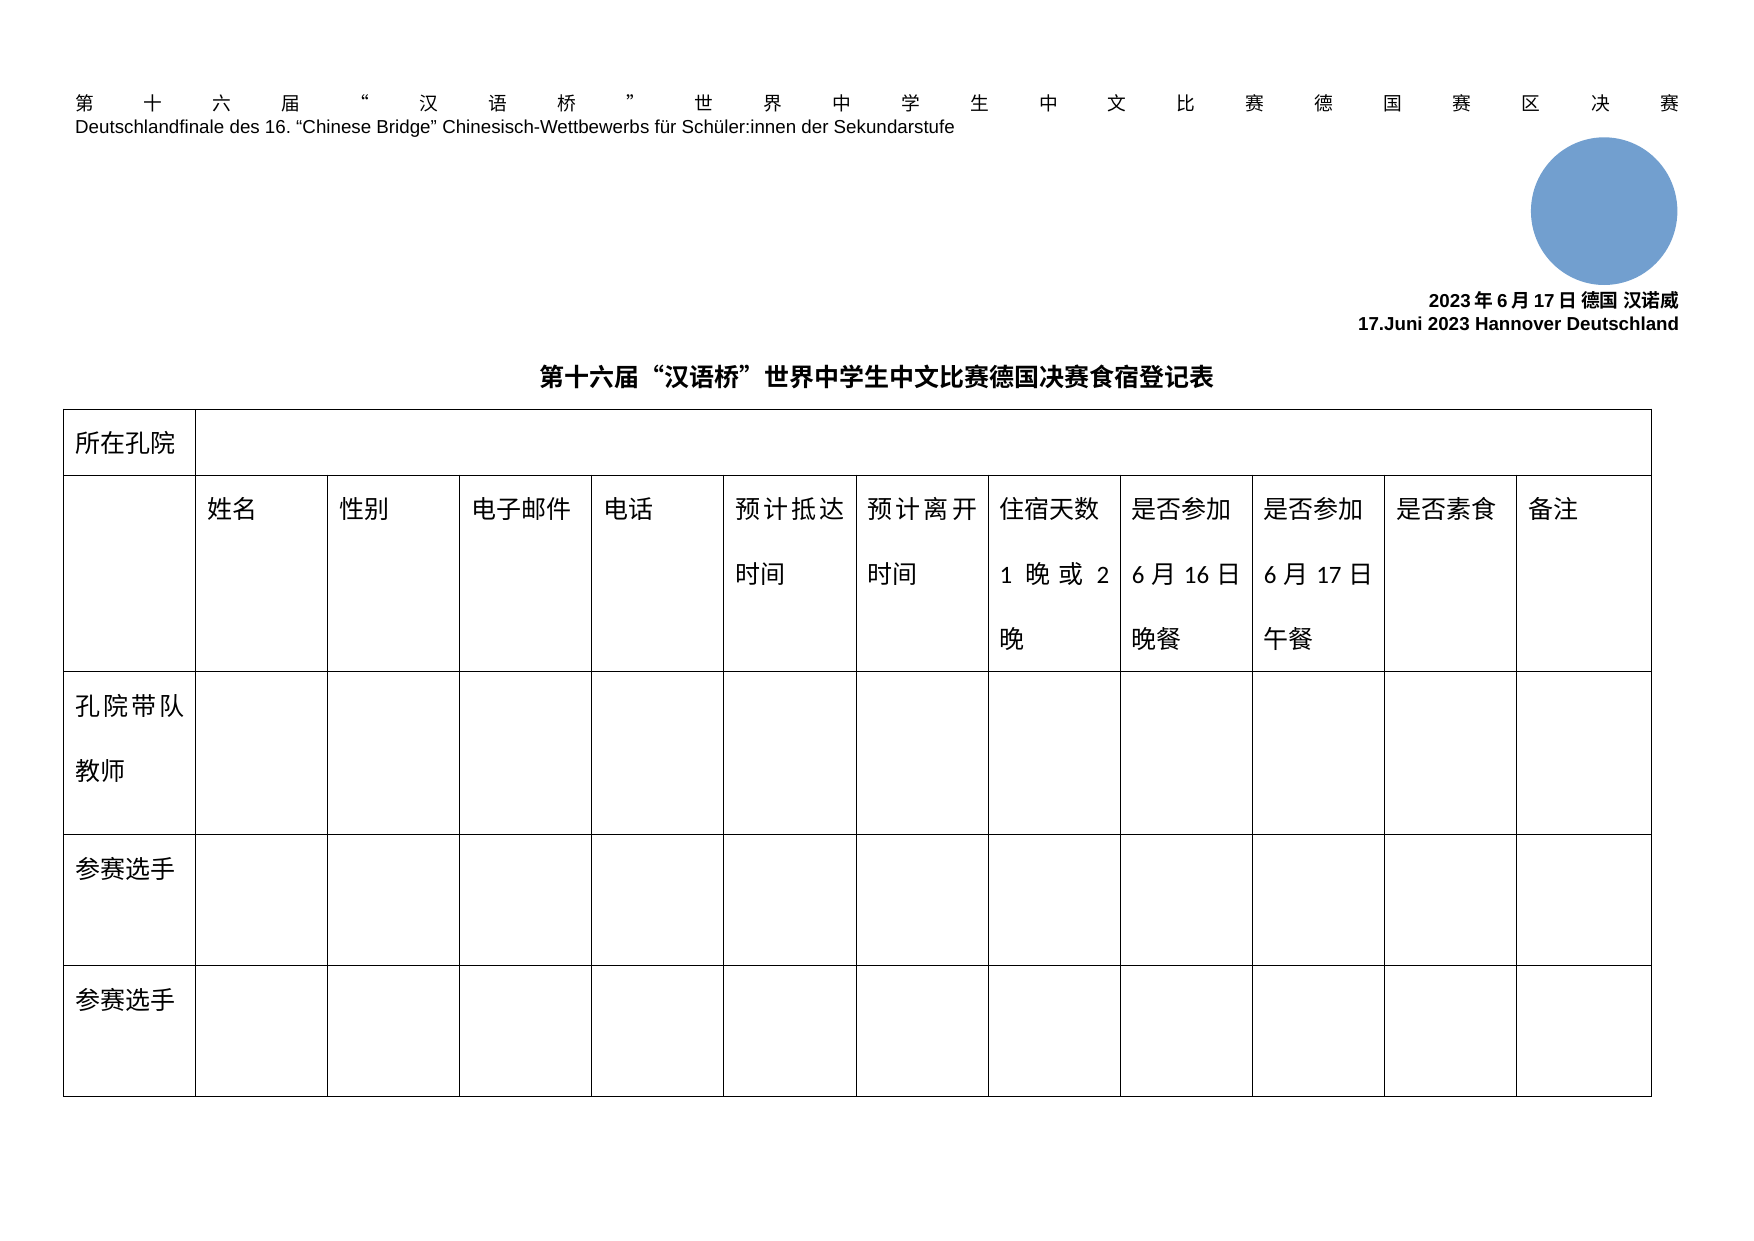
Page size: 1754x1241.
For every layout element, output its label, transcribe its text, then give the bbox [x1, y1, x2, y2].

table_cell [1121, 966, 1252, 1096]
table_cell 住宿天数 1晚或2晚 [989, 476, 1120, 671]
table_header [196, 410, 1651, 474]
table_cell 备注 [1517, 476, 1651, 671]
table_cell 预计离开时间 [857, 476, 988, 671]
table_cell [328, 966, 459, 1096]
table_cell [724, 672, 856, 834]
table_cell 孔院带队教师 [64, 672, 195, 834]
table_cell [857, 966, 988, 1096]
table_cell 性别 [328, 476, 459, 671]
table_cell [328, 835, 459, 965]
table_cell 参赛选手 [64, 966, 195, 1096]
table_cell [989, 966, 1120, 1096]
table_header 所在孔院 [64, 410, 195, 474]
table_cell 预计抵达时间 [724, 476, 856, 671]
table_cell [1121, 835, 1252, 965]
table_cell [1517, 966, 1651, 1096]
table_cell 电子邮件 [460, 476, 591, 671]
table_cell [460, 835, 591, 965]
table_cell [592, 672, 723, 834]
table_cell 姓名 [196, 476, 327, 671]
table_cell [1517, 672, 1651, 834]
table_cell [857, 672, 988, 834]
table_cell 是否素食 [1385, 476, 1516, 671]
table_cell [460, 672, 591, 834]
table_cell [1121, 672, 1252, 834]
table_cell [1385, 672, 1516, 834]
table_cell [1253, 966, 1384, 1096]
text 第十六届“汉语桥”世界中学⽣中⽂⽐赛德国决赛食宿登记表 [75, 343, 1679, 408]
table_cell [64, 476, 195, 671]
table_cell 参赛选手 [64, 835, 195, 965]
table_cell [1385, 835, 1516, 965]
table_cell [989, 835, 1120, 965]
table_cell [724, 966, 856, 1096]
table_cell [1253, 672, 1384, 834]
table_cell [592, 966, 723, 1096]
table_cell [196, 835, 327, 965]
table_cell 电话 [592, 476, 723, 671]
table_cell [857, 835, 988, 965]
table_cell [1253, 835, 1384, 965]
table_cell [328, 672, 459, 834]
table_cell [460, 966, 591, 1096]
table_cell [989, 672, 1120, 834]
table_cell 是否参加 6月16日晚餐 [1121, 476, 1252, 671]
table_cell [1517, 835, 1651, 965]
table_cell [1385, 966, 1516, 1096]
table_cell [592, 835, 723, 965]
table_cell [724, 835, 856, 965]
table_cell [196, 672, 327, 834]
table_cell 是否参加 6月17日午餐 [1253, 476, 1384, 671]
table_cell [196, 966, 327, 1096]
